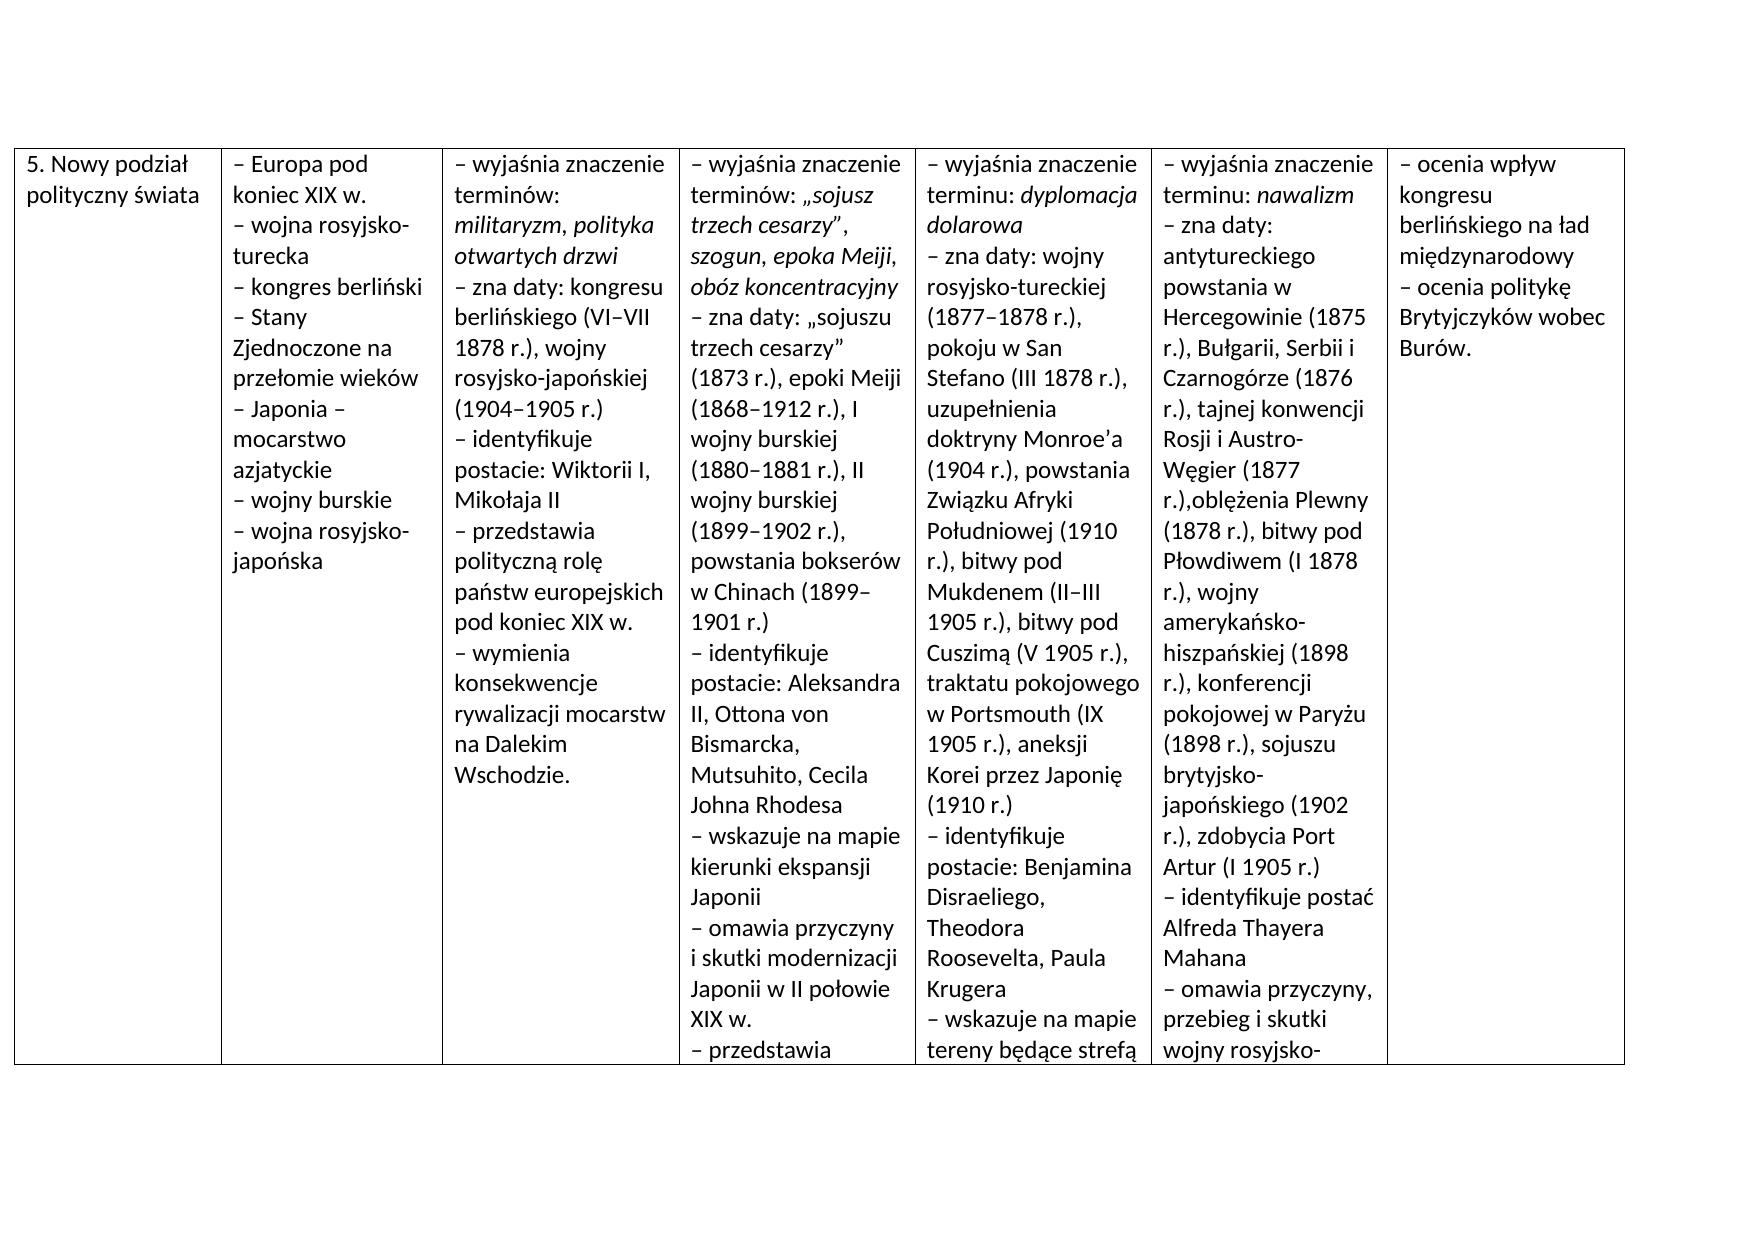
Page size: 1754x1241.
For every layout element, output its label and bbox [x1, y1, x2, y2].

table_cell [1152, 149, 1387, 1064]
table_cell [916, 149, 1151, 1064]
table_cell [15, 149, 221, 1064]
table_cell [1388, 149, 1624, 1064]
table_cell [443, 149, 679, 1064]
table_cell [222, 149, 442, 1064]
table_cell [680, 149, 915, 1064]
